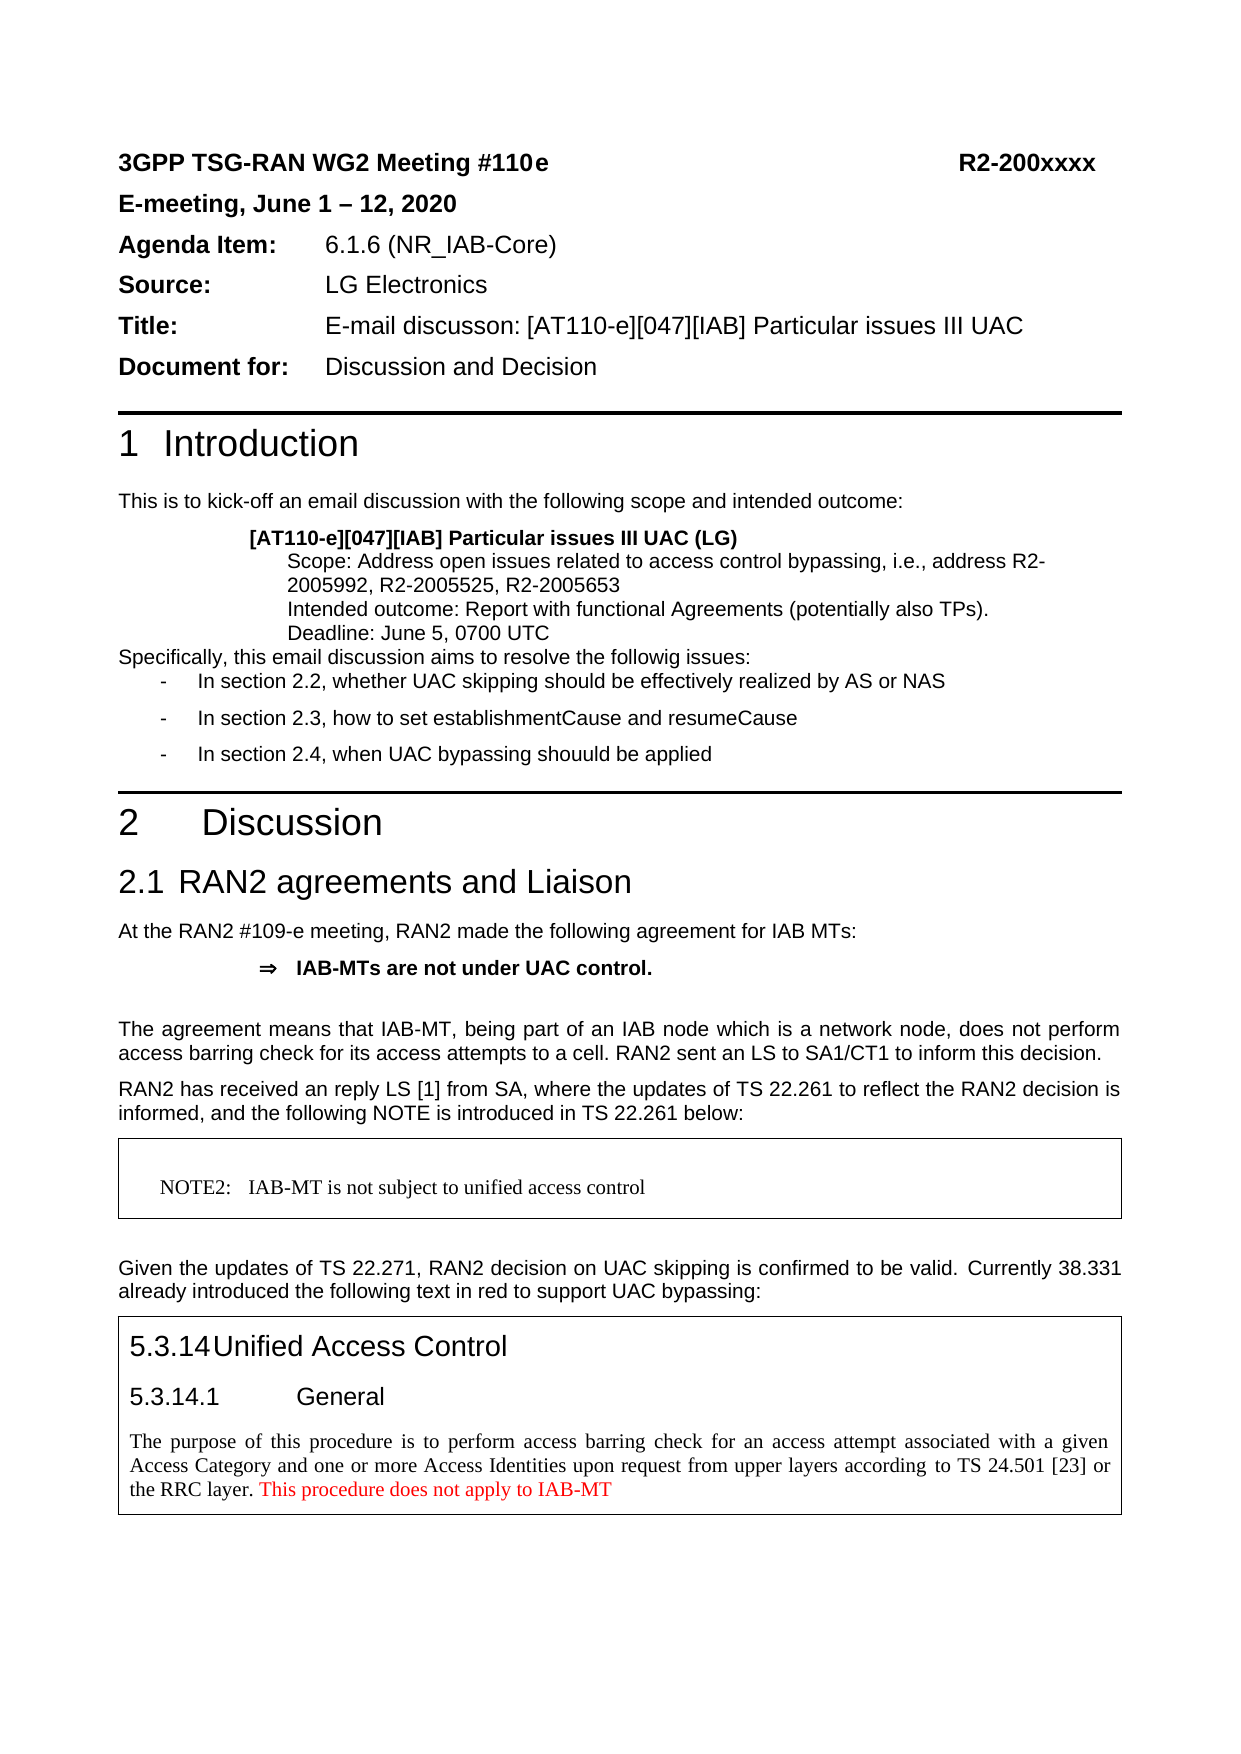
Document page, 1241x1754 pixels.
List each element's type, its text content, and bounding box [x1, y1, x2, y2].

text IAB-MTs are not under UAC control. [259, 956, 1122, 980]
subtitle Introduction [118, 415, 1122, 464]
text Given the updates of TS 22.271, RAN2 decision on UAC skipping is confirmed to be valid. Currently 38.331 already introduced the following text in red to support UAC bypassing: [118, 1255, 1122, 1303]
list In section 2.2, whether UAC skipping should be effectively realized by AS or NAS [160, 669, 1122, 693]
text Deadline: June 5, 0700 UTC [249, 621, 1122, 645]
subtitle RAN2 agreements and Liaison [118, 862, 1122, 901]
list In section 2.3, how to set establishmentCause and resumeCause [160, 706, 1122, 729]
text Intended outcome: Report with functional Agreements (potentially also TPs). [249, 597, 1122, 621]
text E-meeting, June 1 – 12, 2020 [118, 189, 1122, 218]
text [AT110-e][047][IAB] Particular issues III UAC (LG) [249, 525, 1122, 549]
text Source: LG Electronics [118, 270, 1122, 299]
text RAN2 has received an reply LS [1] from SA, where the updates of TS 22.261 to reflect the RAN2 decision is informed, and the following NOTE is introduced in TS 22.261 below: [118, 1077, 1122, 1125]
text Specifically, this email discussion aims to resolve the followig issues: [118, 645, 1122, 669]
text This is to kick-off an email discussion with the following scope and intended outcome: [118, 489, 1122, 513]
text 3GPP TSG-RAN WG2 Meeting #110 e R2-200xxxx [118, 148, 1122, 176]
table_header NOTE2: IAB-MT is not subject to unified access control [119, 1139, 1121, 1218]
text Scope: Address open issues related to access control bypassing, i.e., address R2-2005992, R2-2005525, R2-2005653 [287, 549, 1122, 597]
text At the RAN2 #109-e meeting, RAN2 made the following agreement for IAB MTs: [118, 919, 1122, 943]
list In section 2.4, when UAC bypassing shouuld be applied [160, 742, 1122, 766]
text The agreement means that IAB-MT, being part of an IAB node which is a network node, does not perform access barring check for its access attempts to a cell. RAN2 sent an LS to SA1/CT1 to inform this decision. [118, 1017, 1122, 1065]
subtitle Discussion [118, 794, 1122, 843]
text Document for: Discussion and Decision [118, 352, 1122, 381]
text Title: E-mail discusson: [AT110-e][047][IAB] Particular issues III UAC [118, 311, 1122, 340]
text Agenda Item: 6.1.6 (NR_IAB-Core) [118, 230, 1122, 258]
table_header 5.3.14 Unified Access Control 5.3.14.1 General The purpose of this procedure is to perform access barring check for an access attempt associated with a given Access Category and one or more Access Identities upon request from upper layers according to TS 24.501 [23] or the RRC layer. This procedure does not apply to IAB-MT [119, 1317, 1121, 1514]
